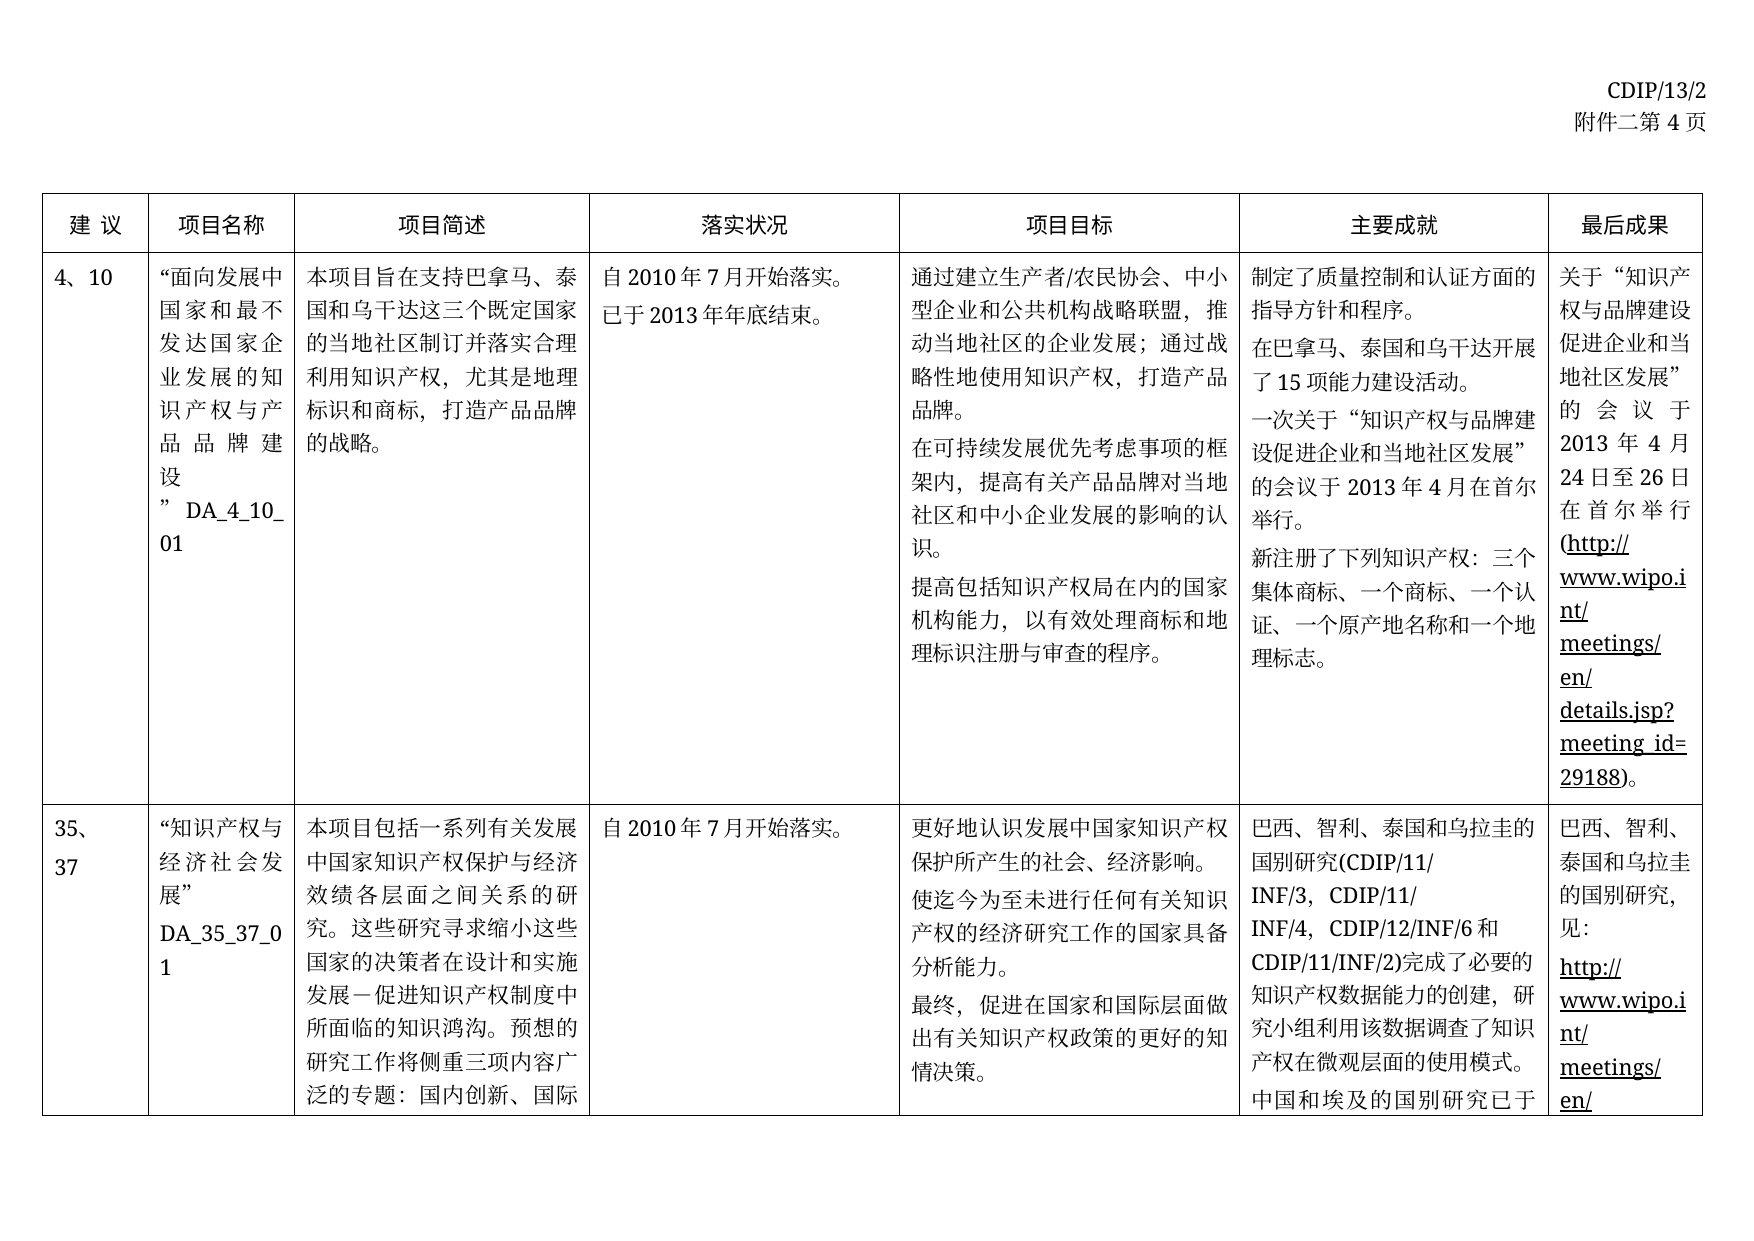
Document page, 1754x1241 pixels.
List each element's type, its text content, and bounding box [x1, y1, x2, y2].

table_header 最后成果 [1549, 194, 1702, 252]
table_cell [1240, 805, 1548, 1115]
table_cell 自2010年7月开始落实。 [590, 805, 899, 1115]
table_cell 35、 37 [43, 805, 148, 1115]
table_cell 4、10 [43, 253, 148, 804]
table_cell 自2010年7月开始落实。 已于2013年年底结束。 [590, 253, 899, 804]
table_header 建 议 [43, 194, 148, 252]
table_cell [295, 805, 589, 1115]
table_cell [1549, 805, 1702, 1115]
table_cell 本项目旨在支持巴拿马、泰国和乌干达这三个既定国家的当地社区制订并落实合理利用知识产权，尤其是地理标识和商标，打造产品品牌的战略。 [295, 253, 589, 804]
table_cell 关于“知识产权与品牌建设促进企业和当地社区发展”的会议于2013年4月24日至26日在首尔举行(http://www.wipo.int/meetings/en/details.jsp?meeting_id=29188)。 [1549, 253, 1702, 804]
table_header 项目名称 [149, 194, 294, 252]
table_header 项目简述 [295, 194, 589, 252]
table_cell “面向发展中国家和最不发达国家企业发展的知识产权与产品品牌建设”DA_4_10_01 [149, 253, 294, 804]
table_header 项目目标 [900, 194, 1239, 252]
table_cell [900, 805, 1239, 1115]
table_cell “知识产权与经济社会发展” DA_35_37_01 [149, 805, 294, 1115]
table_cell 制定了质量控制和认证方面的指导方针和程序。 在巴拿马、泰国和乌干达开展了15项能力建设活动。 一次关于“知识产权与品牌建设促进企业和当地社区发展”的会议于2013年4月在首尔举行。 新注册了下列知识产权：三个集体商标、一个商标、一个认证、一个原产地名称和一个地理标志。 [1240, 253, 1548, 804]
table_cell 通过建立生产者/农民协会、中小型企业和公共机构战略联盟，推动当地社区的企业发展；通过战略性地使用知识产权，打造产品品牌。 在可持续发展优先考虑事项的框架内，提高有关产品品牌对当地社区和中小企业发展的影响的认识。 提高包括知识产权局在内的国家机构能力，以有效处理商标和地理标识注册与审查的程‍序。 [900, 253, 1239, 804]
table_header 落实状况 [590, 194, 899, 252]
table_header 主要成就 [1240, 194, 1548, 252]
